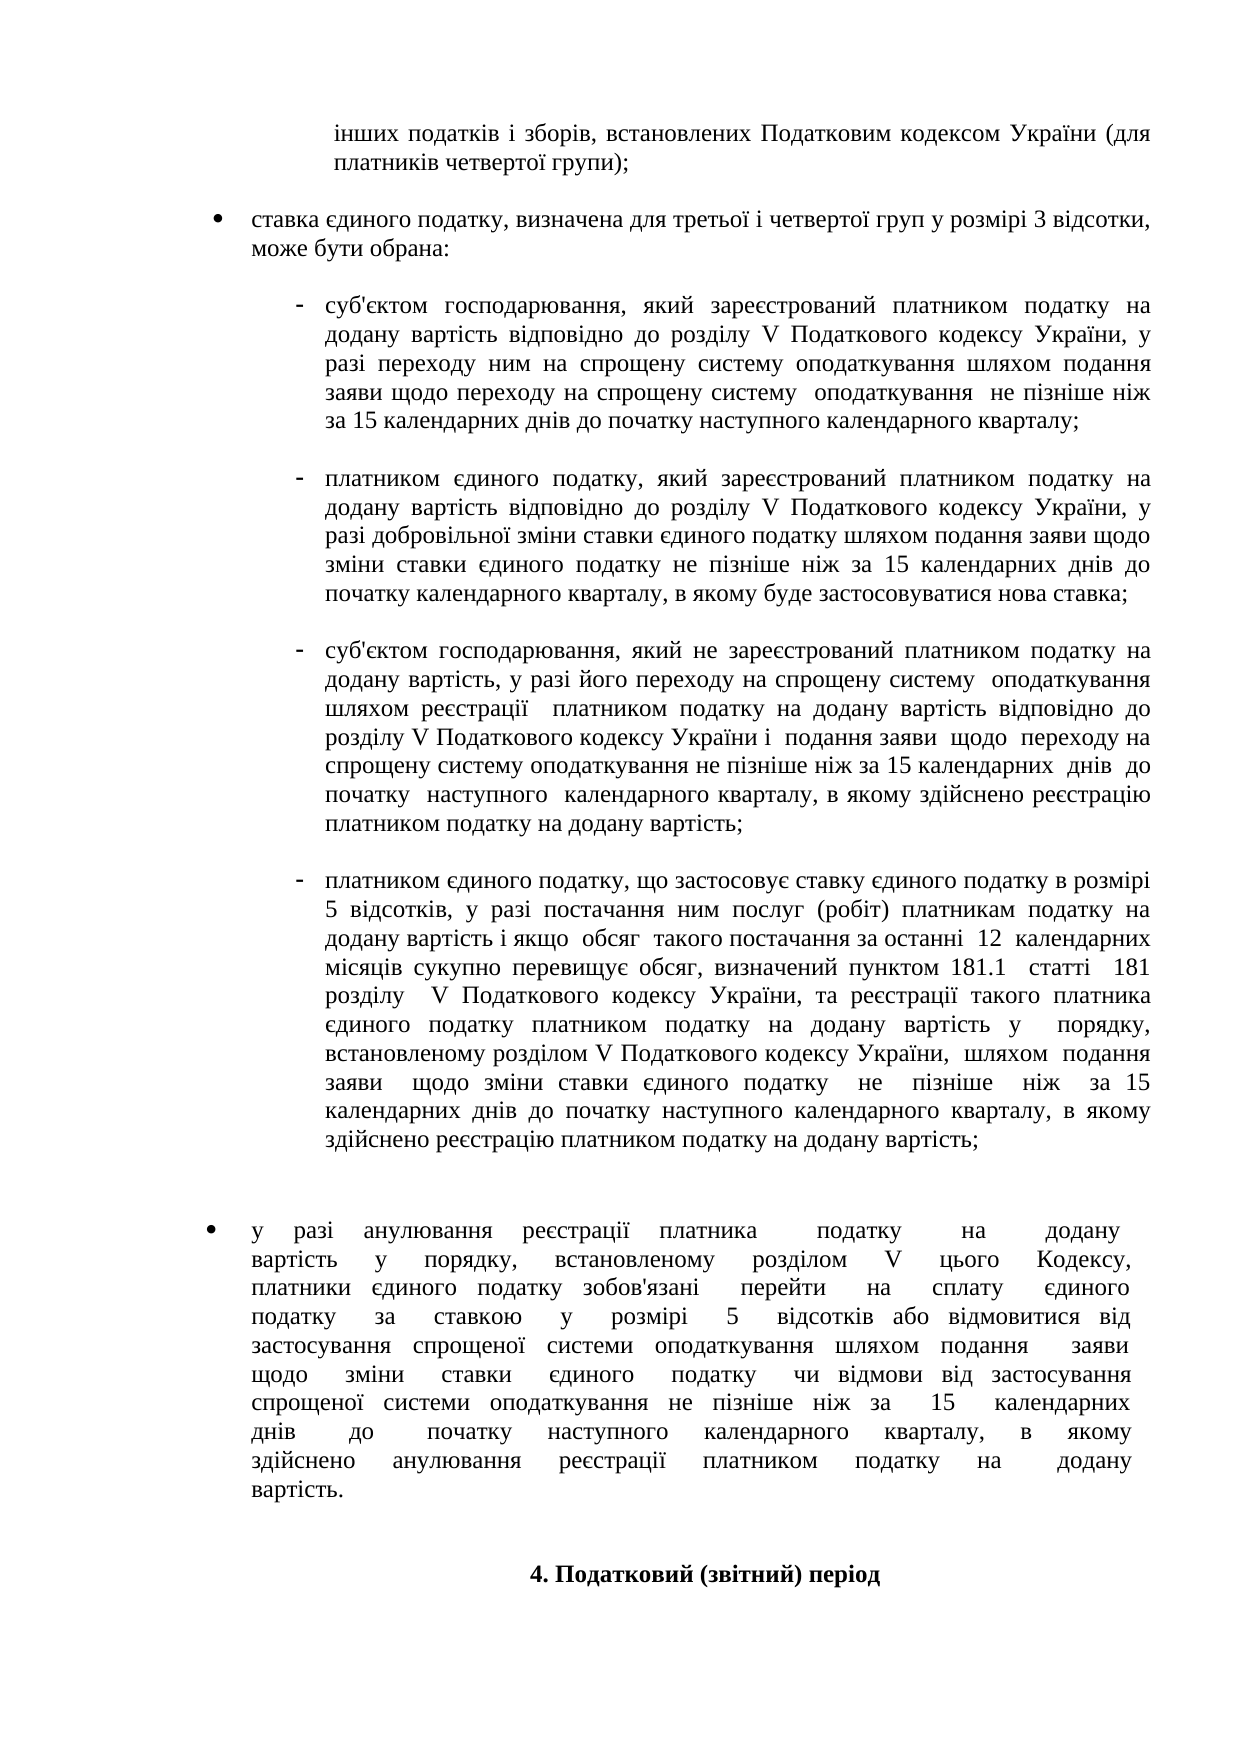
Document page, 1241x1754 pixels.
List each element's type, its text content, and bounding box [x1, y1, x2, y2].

list суб'єктом господарювання, який не зареєстрований платником податку на додану вартість, у разі його переходу на спрощену систему оподаткування шляхом реєстрації платником податку на додану вартість відповідно до розділу V Податкового кодексу України і подання заяви щодо переходу на спрощену систему оподаткування не пізніше ніж за 15 календарних днів до початку наступного календарного кварталу, в якому здійснено реєстрацію платником податку на додану вартість; [295, 636, 1152, 837]
list у разі анулювання реєстрації платника податку на додану вартість у порядку, встановленому розділом V цього Кодексу, платники єдиного податку зобов'язані перейти на сплату єдиного податку за ставкою у розмірі 5 відсотків або відмовитися від застосування спрощеної системи оподаткування шляхом подання заяви щодо зміни ставки єдиного податку чи відмови від застосування спрощеної системи оподаткування не пізніше ніж за 15 календарних днів до початку наступного календарного кварталу, в якому здійснено анулювання реєстрації платником податку на додану вартість. [207, 1215, 1152, 1530]
list платником єдиного податку, що застосовує ставку єдиного податку в розмірі 5 відсотків, у разі постачання ним послуг (робіт) платникам податку на додану вартість і якщо обсяг такого постачання за останні 12 календарних місяців сукупно перевищує обсяг, визначений пунктом 181.1 статті 181 розділу V Податкового кодексу України, та реєстрації такого платника єдиного податку платником податку на додану вартість у порядку, встановленому розділом V Податкового кодексу України, шляхом подання заяви щодо зміни ставки єдиного податку не пізніше ніж за 15 календарних днів до початку наступного календарного кварталу, в якому здійснено реєстрацію платником податку на додану вартість; [295, 866, 1152, 1153]
list ставка єдиного податку, визначена для третьої і четвертої груп у розмірі 3 відсотки, може бути обрана: [213, 204, 1152, 262]
text 4. Податковий (звітний) період [258, 1559, 1152, 1588]
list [296, 118, 1152, 176]
list платником єдиного податку, який зареєстрований платником податку на додану вартість відповідно до розділу V Податкового кодексу України, у разі добровільної зміни ставки єдиного податку шляхом подання заяви щодо зміни ставки єдиного податку не пізніше ніж за 15 календарних днів до початку календарного кварталу, в якому буде застосовуватися нова ставка; [295, 463, 1152, 607]
list суб'єктом господарювання, який зареєстрований платником податку на додану вартість відповідно до розділу V Податкового кодексу України, у разі переходу ним на спрощену систему оподаткування шляхом подання заяви щодо переходу на спрощену систему оподаткування не пізніше ніж за 15 календарних днів до початку наступного календарного кварталу; [295, 291, 1152, 434]
